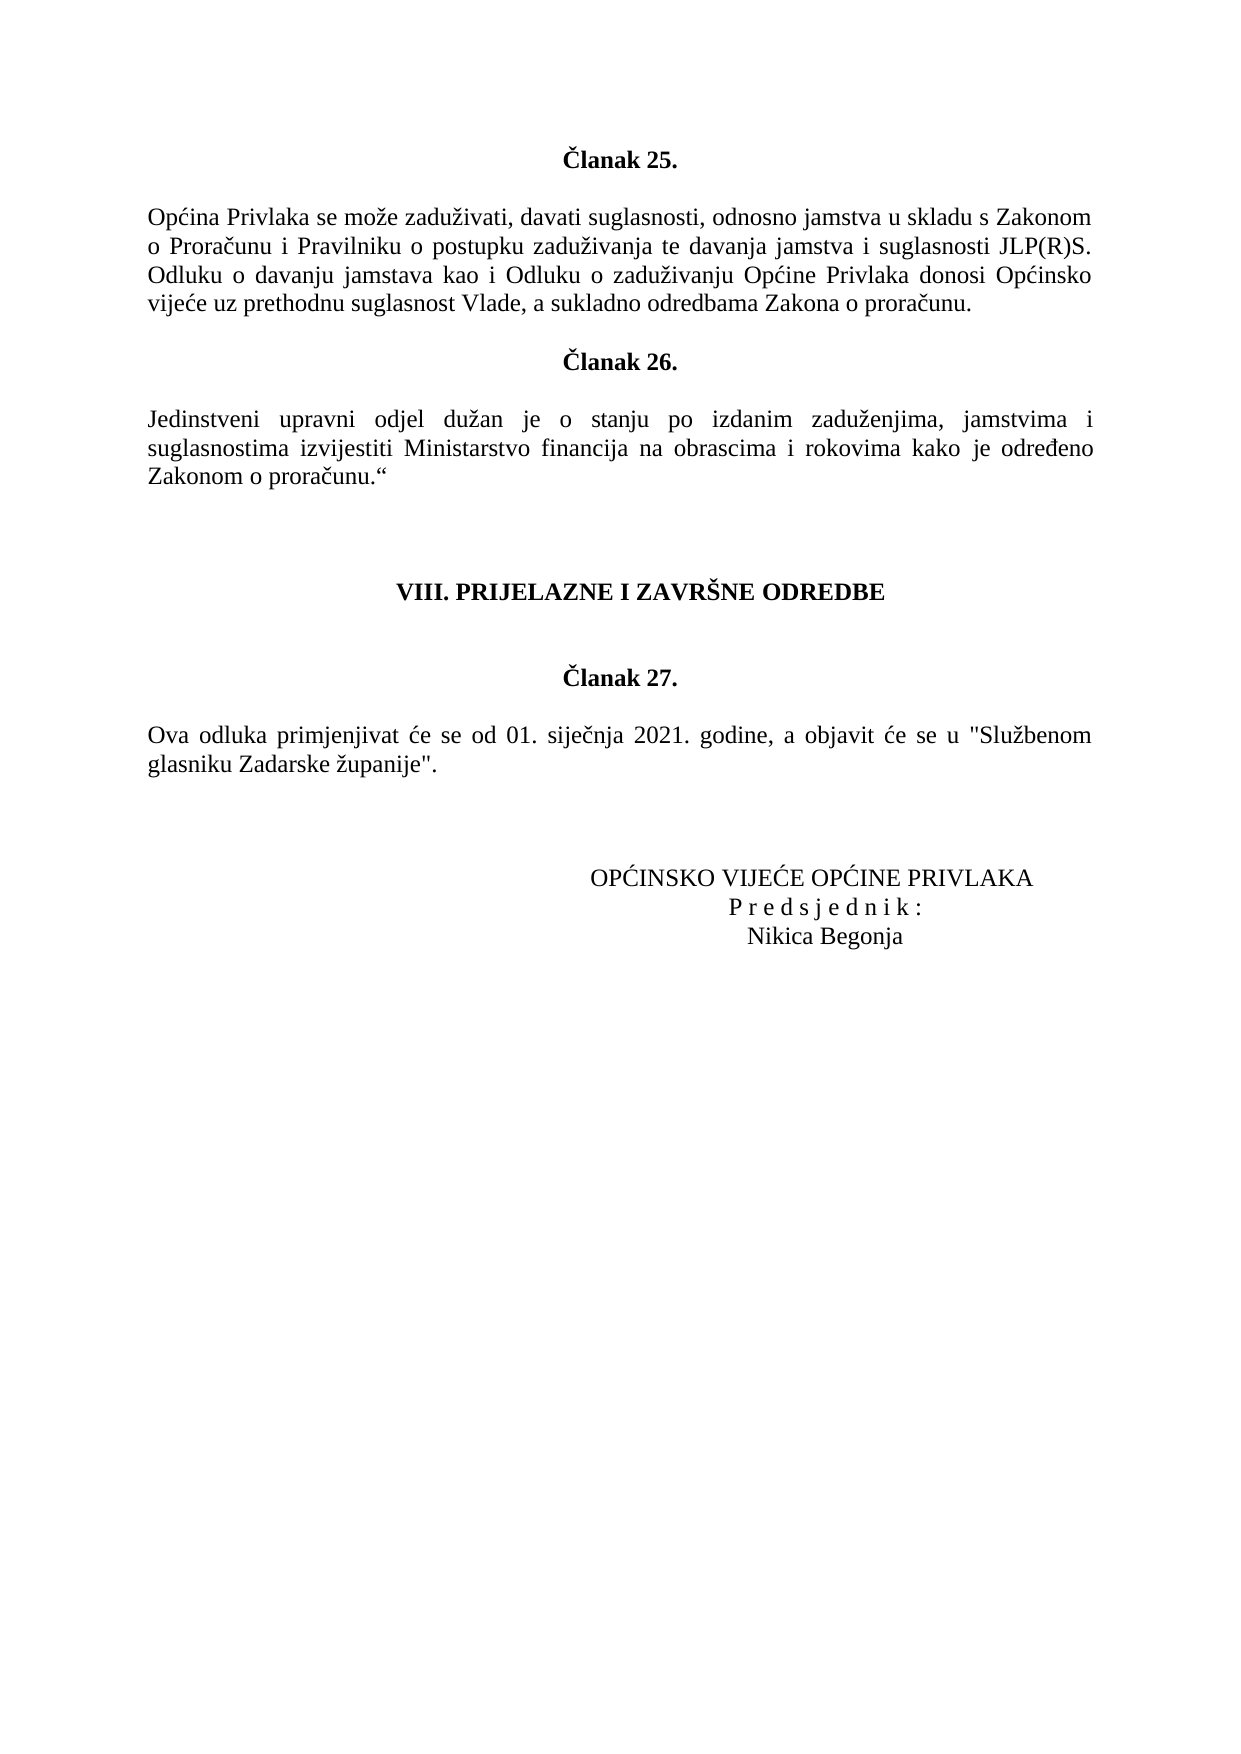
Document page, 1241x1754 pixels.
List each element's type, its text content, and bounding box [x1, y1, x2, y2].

subtitle PRIJELAZNE I ZAVRŠNE ODREDBE [147, 577, 1134, 606]
text Jedinstveni upravni odjel dužan je o stanju po izdanim zaduženjima, jamstvima i suglasnostima izvijestiti Ministarstvo financija na obrascima i rokovima kako je određeno Zakonom o proračunu.“ [147, 404, 1094, 490]
text Članak 27. [282, 663, 958, 692]
text Općina Privlaka se može zaduživati, davati suglasnosti, odnosno jamstva u skladu s Zakonom o Proračunu i Pravilniku o postupku zaduživanja te davanja jamstva i suglasnosti JLP(R)S. Odluku o davanju jamstava kao i Odluku o zaduživanju Općine Privlaka donosi Općinsko vijeće uz prethodnu suglasnost Vlade, a sukladno odredbama Zakona o proračunu. [147, 202, 1093, 317]
text OPĆINSKO VIJEĆE OPĆINE PRIVLAKA [590, 864, 1134, 892]
text Ova odluka primjenjivat će se od 01. siječnja 2021. godine, a objavit će se u "Službenom glasniku Zadarske županije". [147, 720, 1093, 778]
subtitle Članak 25. [282, 145, 958, 174]
subtitle Članak 26. [282, 347, 958, 376]
text P r e d s j e d n i k : Nikica Begonja [728, 892, 942, 950]
